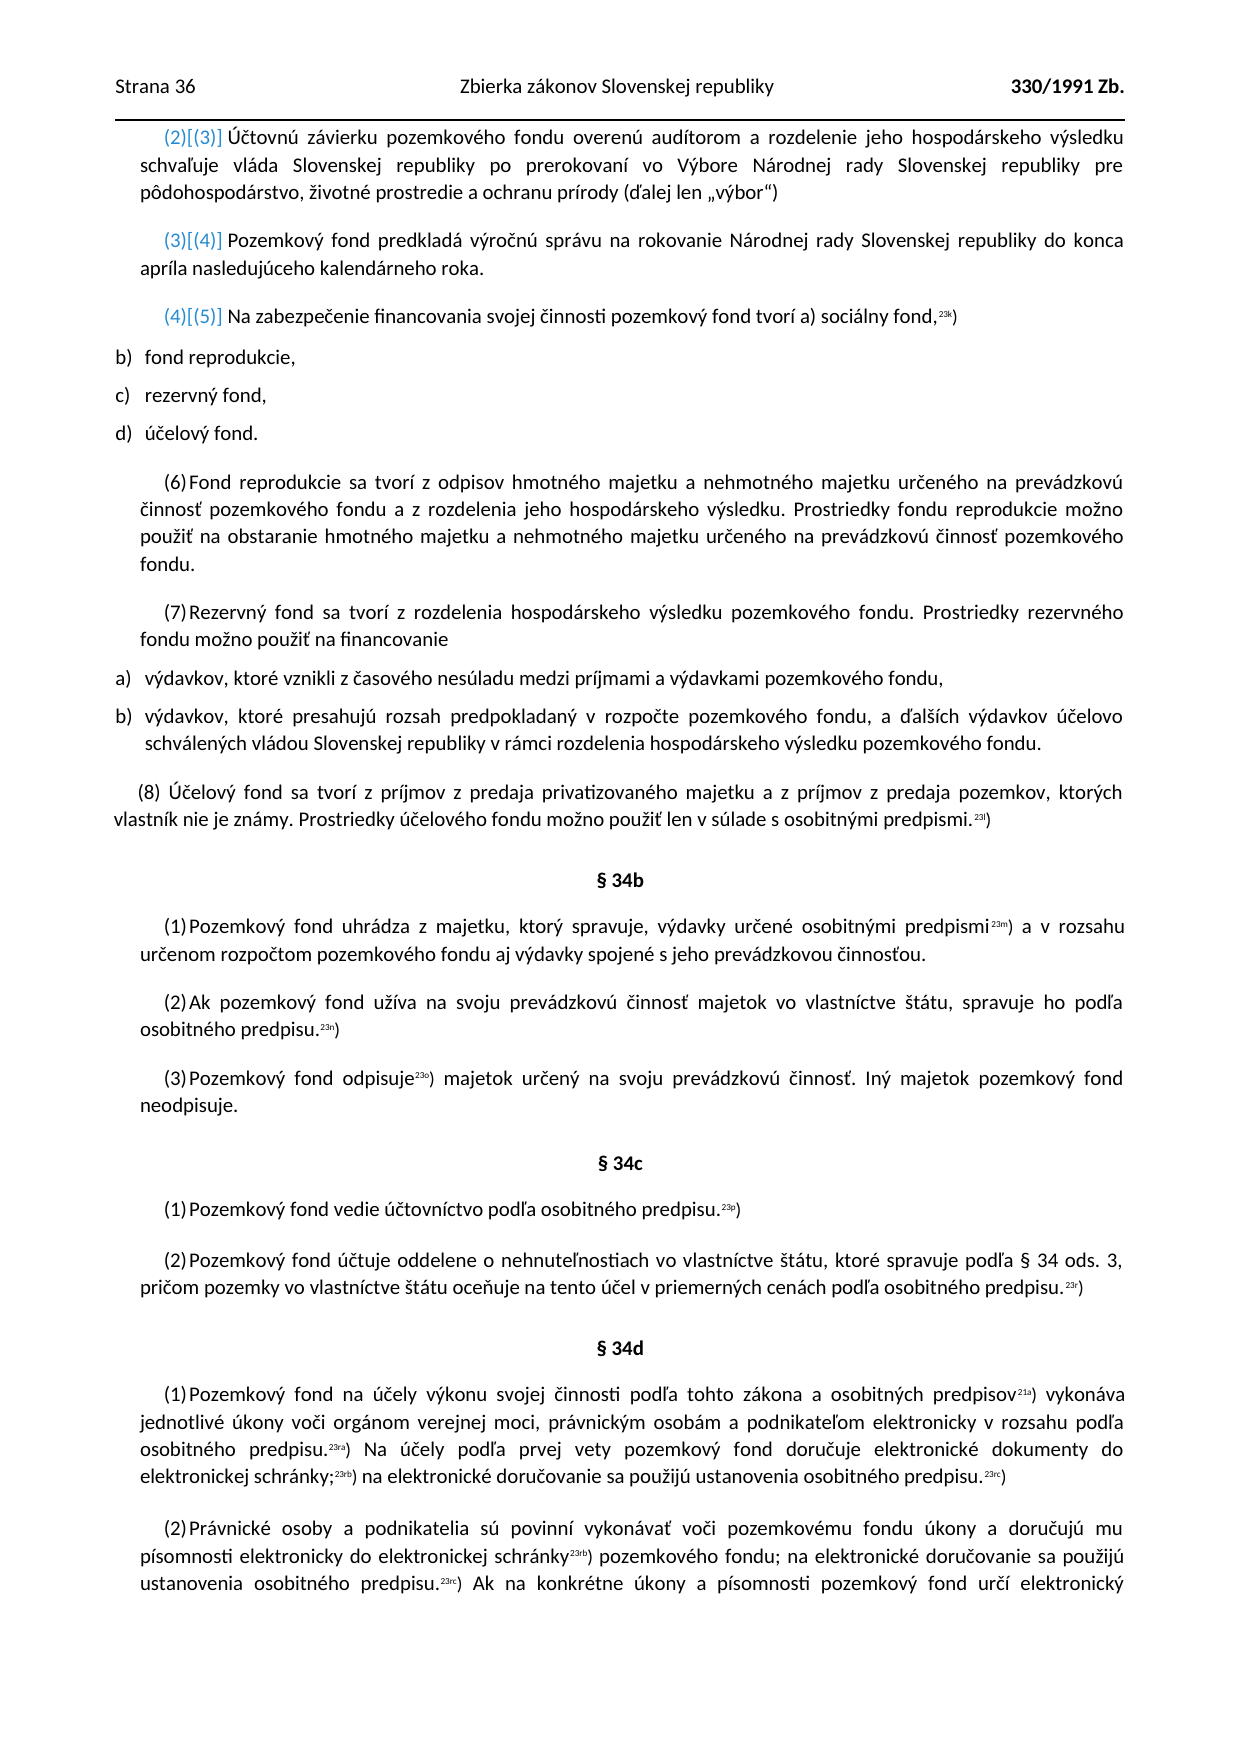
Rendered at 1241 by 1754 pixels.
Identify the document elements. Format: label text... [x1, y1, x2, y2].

list Fond reprodukcie sa tvorí z odpisov hmotného majetku a nehmotného majetku určeného na prevádzkovú činnosť pozemkového fondu a z rozdelenia jeho hospodárskeho výsledku. Prostriedky fondu reprodukcie možno použiť na obstaranie hmotného majetku a nehmotného majetku určeného na prevádzkovú činnosť pozemkového fondu. [140, 469, 1125, 576]
list Pozemkový fond uhrádza z majetku, ktorý spravuje, výdavky určené osobitnými predpismi23m) a v rozsahu určenom rozpočtom pozemkového fondu aj výdavky spojené s jeho prevádzkovou činnosťou. [140, 914, 1125, 966]
list Účtovnú závierku pozemkového fondu overenú audítorom a rozdelenie jeho hospodárskeho výsledku schvaľuje vláda Slovenskej republiky po prerokovaní vo Výbore Národnej rady Slovenskej republiky pre pôdohospodárstvo, životné prostredie a ochranu prírody (ďalej len „výbor“) [140, 101, 1125, 204]
list výdavkov, ktoré vznikli z časového nesúladu medzi príjmami a výdavkami pozemkového fondu, [115, 665, 1125, 690]
list Na zabezpečenie financovania svojej činnosti pozemkový fond tvorí a) sociálny fond,23k) [140, 303, 1125, 328]
list Rezervný fond sa tvorí z rozdelenia hospodárskeho výsledku pozemkového fondu. Prostriedky rezervného fondu možno použiť na financovanie [140, 599, 1125, 652]
list rezervný fond, [115, 382, 1125, 408]
subtitle § 34c [115, 1150, 1125, 1175]
list Pozemkový fond vedie účtovníctvo podľa osobitného predpisu.23p) [140, 1196, 1125, 1222]
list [140, 1515, 1125, 1596]
subtitle § 34b [115, 867, 1125, 893]
list Pozemkový fond predkladá výročnú správu na rokovanie Národnej rady Slovenskej republiky do konca apríla nasledujúceho kalendárneho roka. [140, 227, 1125, 280]
list účelový fond. [115, 421, 1125, 446]
list fond reprodukcie, [115, 344, 1125, 369]
subtitle § 34d [115, 1335, 1125, 1361]
list Pozemkový fond odpisuje23o) majetok určený na svoju prevádzkovú činnosť. Iný majetok pozemkový fond neodpisuje. [140, 1065, 1125, 1118]
list výdavkov, ktoré presahujú rozsah predpokladaný v rozpočte pozemkového fondu, a ďalších výdavkov účelovo schválených vládou Slovenskej republiky v rámci rozdelenia hospodárskeho výsledku pozemkového fondu. [115, 703, 1125, 756]
list Ak pozemkový fond užíva na svoju prevádzkovú činnosť majetok vo vlastníctve štátu, spravuje ho podľa osobitného predpisu.23n) [140, 989, 1125, 1042]
list Pozemkový fond na účely výkonu svojej činnosti podľa tohto zákona a osobitných predpisov21a) vykonáva jednotlivé úkony voči orgánom verejnej moci, právnickým osobám a podnikateľom elektronicky v rozsahu podľa osobitného predpisu.23ra) Na účely podľa prvej vety pozemkový fond doručuje elektronické dokumenty do elektronickej schránky;23rb) na elektronické doručovanie sa použijú ustanovenia osobitného predpisu.23rc) [140, 1382, 1125, 1489]
list Pozemkový fond účtuje oddelene o nehnuteľnostiach vo vlastníctve štátu, ktoré spravuje podľa § 34 ods. 3, pričom pozemky vo vlastníctve štátu oceňuje na tento účel v priemerných cenách podľa osobitného predpisu.23r) [140, 1247, 1125, 1300]
text (8) Účelový fond sa tvorí z príjmov z predaja privatizovaného majetku a z príjmov z predaja pozemkov, ktorých vlastník nie je známy. Prostriedky účelového fondu možno použiť len v súlade s osobitnými predpismi.23l) [113, 779, 1125, 832]
